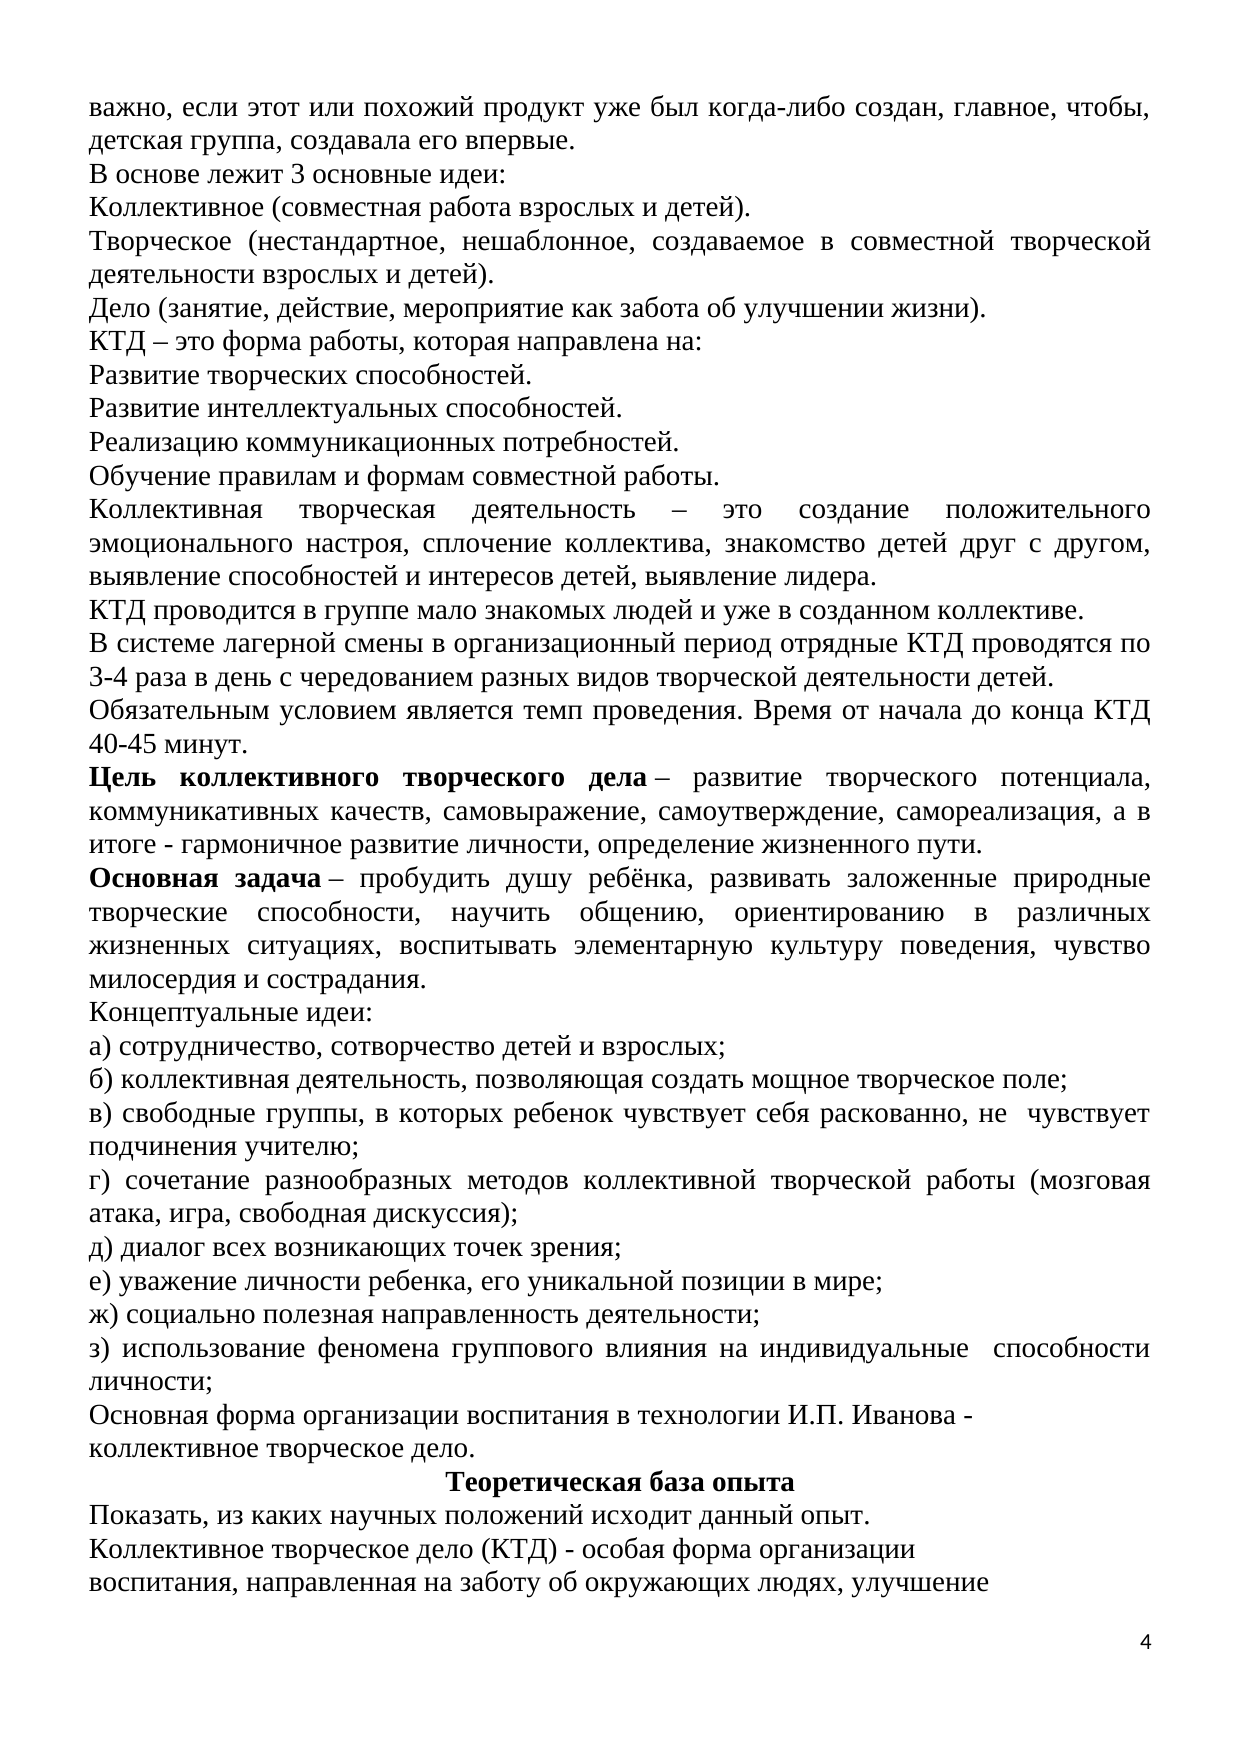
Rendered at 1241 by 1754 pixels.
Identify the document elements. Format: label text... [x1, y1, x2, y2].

text г) сочетание разнообразных методов коллективной творческой работы (мозговая атака, игра, свободная дискуссия); [89, 1162, 1152, 1229]
text Реализацию коммуникационных потребностей. [89, 424, 1152, 458]
text КТД – это форма работы, которая направлена на: [89, 323, 1152, 357]
text Основная задача – пробудить душу ребёнка, развивать заложенные природные творческие способности, научить общению, ориентированию в различных жизненных ситуациях, воспитывать элементарную культуру поведения, чувство милосердия и сострадания. [89, 860, 1152, 994]
text Основная форма организации воспитания в технологии И.П. Иванова - [89, 1397, 1152, 1430]
text б) коллективная деятельность, позволяющая создать мощное творческое поле; [89, 1061, 1152, 1095]
text Обучение правилам и формам совместной работы. [89, 458, 1152, 491]
text Коллективная творческая деятельность – это создание положительного эмоционального настроя, сплочение коллектива, знакомство детей друг с другом, выявление способностей и интересов детей, выявление лидера. [89, 491, 1152, 592]
text Теоретическая база опыта [89, 1464, 1152, 1497]
text В основе лежит 3 основные идеи: [89, 156, 1152, 189]
text Коллективное (совместная работа взрослых и детей). [89, 189, 1152, 223]
text в) свободные группы, в которых ребенок чувствует себя раскованно, не чувствует подчинения учителю; [89, 1095, 1152, 1162]
text Обязательным условием является темп проведения. Время от начала до конца КТД 40-45 минут. [89, 692, 1152, 759]
text коллективное творческое дело. [89, 1430, 1152, 1464]
text е) уважение личности ребенка, его уникальной позиции в мире; [89, 1263, 1152, 1296]
text В системе лагерной смены в организационный период отрядные КТД проводятся по 3-4 раза в день с чередованием разных видов творческой деятельности детей. [89, 625, 1152, 692]
text Коллективное творческое дело (КТД) - особая форма организации [89, 1531, 1152, 1564]
text воспитания, направленная на заботу об окружающих людях, улучшение [89, 1564, 1152, 1598]
text Дело (занятие, действие, мероприятие как забота об улучшении жизни). [89, 290, 1152, 323]
text Концептуальные идеи: [89, 994, 1152, 1028]
text Показать, из каких научных положений исходит данный опыт. [89, 1497, 1152, 1531]
text Цель коллективного творческого дела – развитие творческого потенциала, коммуникативных качеств, самовыражение, самоутверждение, самореализация, а в итоге - гармоничное развитие личности, определение жизненного пути. [89, 759, 1152, 860]
text Творческое (нестандартное, нешаблонное, создаваемое в совместной творческой деятельности взрослых и детей). [89, 223, 1152, 290]
text КТД проводится в группе мало знакомых людей и уже в созданном коллективе. [89, 592, 1152, 625]
text Развитие интеллектуальных способностей. [89, 391, 1152, 424]
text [89, 89, 1152, 156]
text а) сотрудничество, сотворчество детей и взрослых; [89, 1028, 1152, 1061]
text з) использование феномена группового влияния на индивидуальные способности личности; [89, 1330, 1152, 1397]
text д) диалог всех возникающих точек зрения; [89, 1229, 1152, 1263]
text Развитие творческих способностей. [89, 357, 1152, 391]
text ж) социально полезная направленность деятельности; [89, 1296, 1152, 1330]
